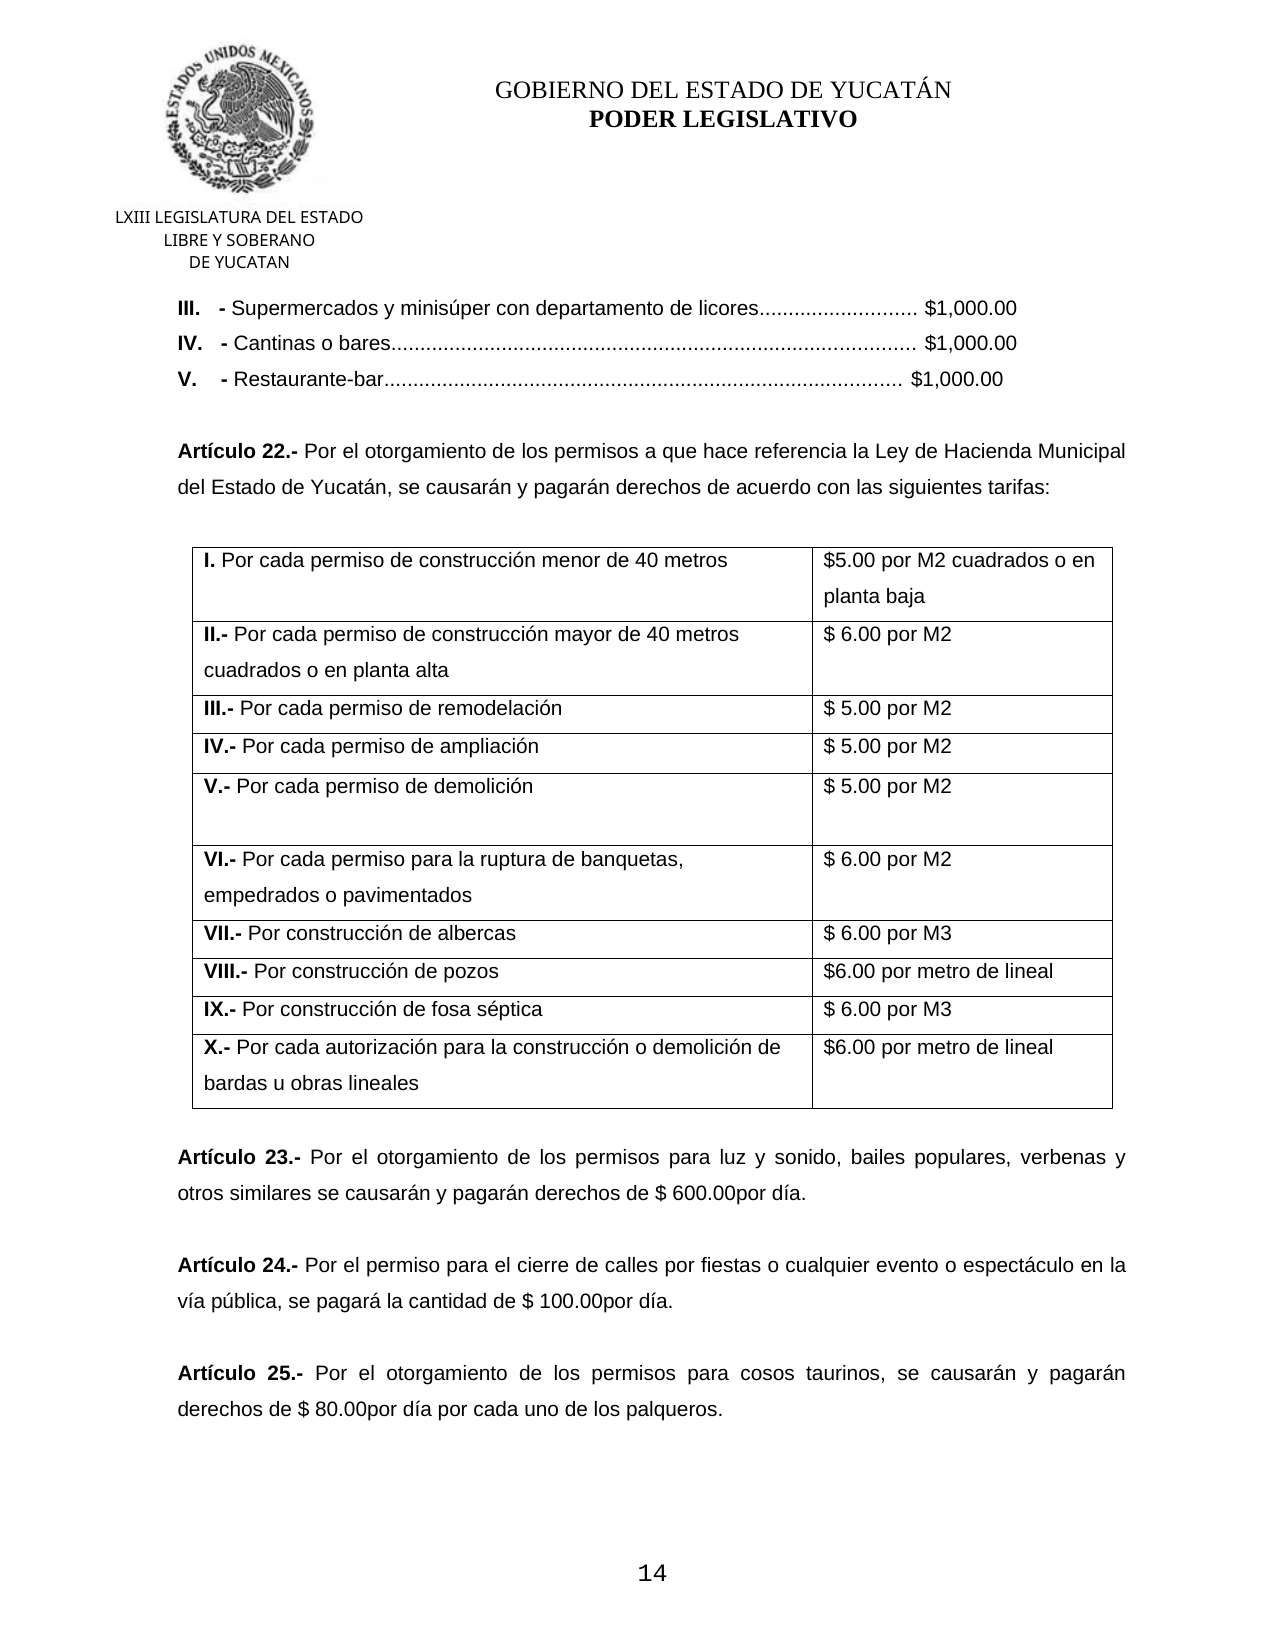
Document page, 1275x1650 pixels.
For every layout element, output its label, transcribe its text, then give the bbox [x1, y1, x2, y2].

text Artículo 25.- Por el otorgamiento de los permisos para cosos taurinos, se causarán y pagarán derechos de $ 80.00por día por cada uno de los palqueros. [177, 1361, 1127, 1420]
table_cell V.- Por cada permiso de demolición [193, 774, 812, 845]
list - Cantinas o bares $1,000.00 [177, 331, 1127, 355]
table_cell IV.- Por cada permiso de ampliación [193, 734, 812, 772]
table_cell $ 6.00 por M2 [813, 622, 1112, 695]
table_cell $6.00 por metro de lineal [813, 1035, 1112, 1108]
table_cell $ 5.00 por M2 [813, 774, 1112, 845]
table_cell $ 6.00 por M2 [813, 846, 1112, 919]
table_cell $ 6.00 por M3 [813, 921, 1112, 958]
table_cell IX.- Por construcción de fosa séptica [193, 997, 812, 1034]
table_header $5.00 por M2 cuadrados o en planta baja [813, 548, 1112, 621]
table_cell X.- Por cada autorización para la construcción o demolición de bardas u obras lineales [193, 1035, 812, 1108]
text Artículo 22.- Por el otorgamiento de los permisos a que hace referencia la Ley de Hacienda Municipal del Estado de Yucatán, se causarán y pagarán derechos de acuerdo con las siguientes tarifas: [177, 439, 1127, 499]
table_cell VI.- Por cada permiso para la ruptura de banquetas, empedrados o pavimentados [193, 846, 812, 919]
text Artículo 24.- Por el permiso para el cierre de calles por fiestas o cualquier evento o espectáculo en la vía pública, se pagará la cantidad de $ 100.00por día. [177, 1253, 1127, 1313]
list - Restaurante-bar $1,000.00 [177, 367, 1127, 391]
table_cell $ 6.00 por M3 [813, 997, 1112, 1034]
list - Supermercados y minisúper con departamento de licores $1,000.00 [177, 295, 1127, 319]
table_cell VII.- Por construcción de albercas [193, 921, 812, 958]
table_cell $ 5.00 por M2 [813, 696, 1112, 733]
table_cell $6.00 por metro de lineal [813, 959, 1112, 996]
text Artículo 23.- Por el otorgamiento de los permisos para luz y sonido, bailes populares, verbenas y otros similares se causarán y pagarán derechos de $ 600.00por día. [177, 1145, 1127, 1205]
table_cell VIII.- Por construcción de pozos [193, 959, 812, 996]
table_cell III.- Por cada permiso de remodelación [193, 696, 812, 733]
table_cell $ 5.00 por M2 [813, 734, 1112, 772]
picture [119, 37, 364, 208]
table_header I. Por cada permiso de construcción menor de 40 metros [193, 548, 812, 621]
table_cell II.- Por cada permiso de construcción mayor de 40 metros cuadrados o en planta alta [193, 622, 812, 695]
